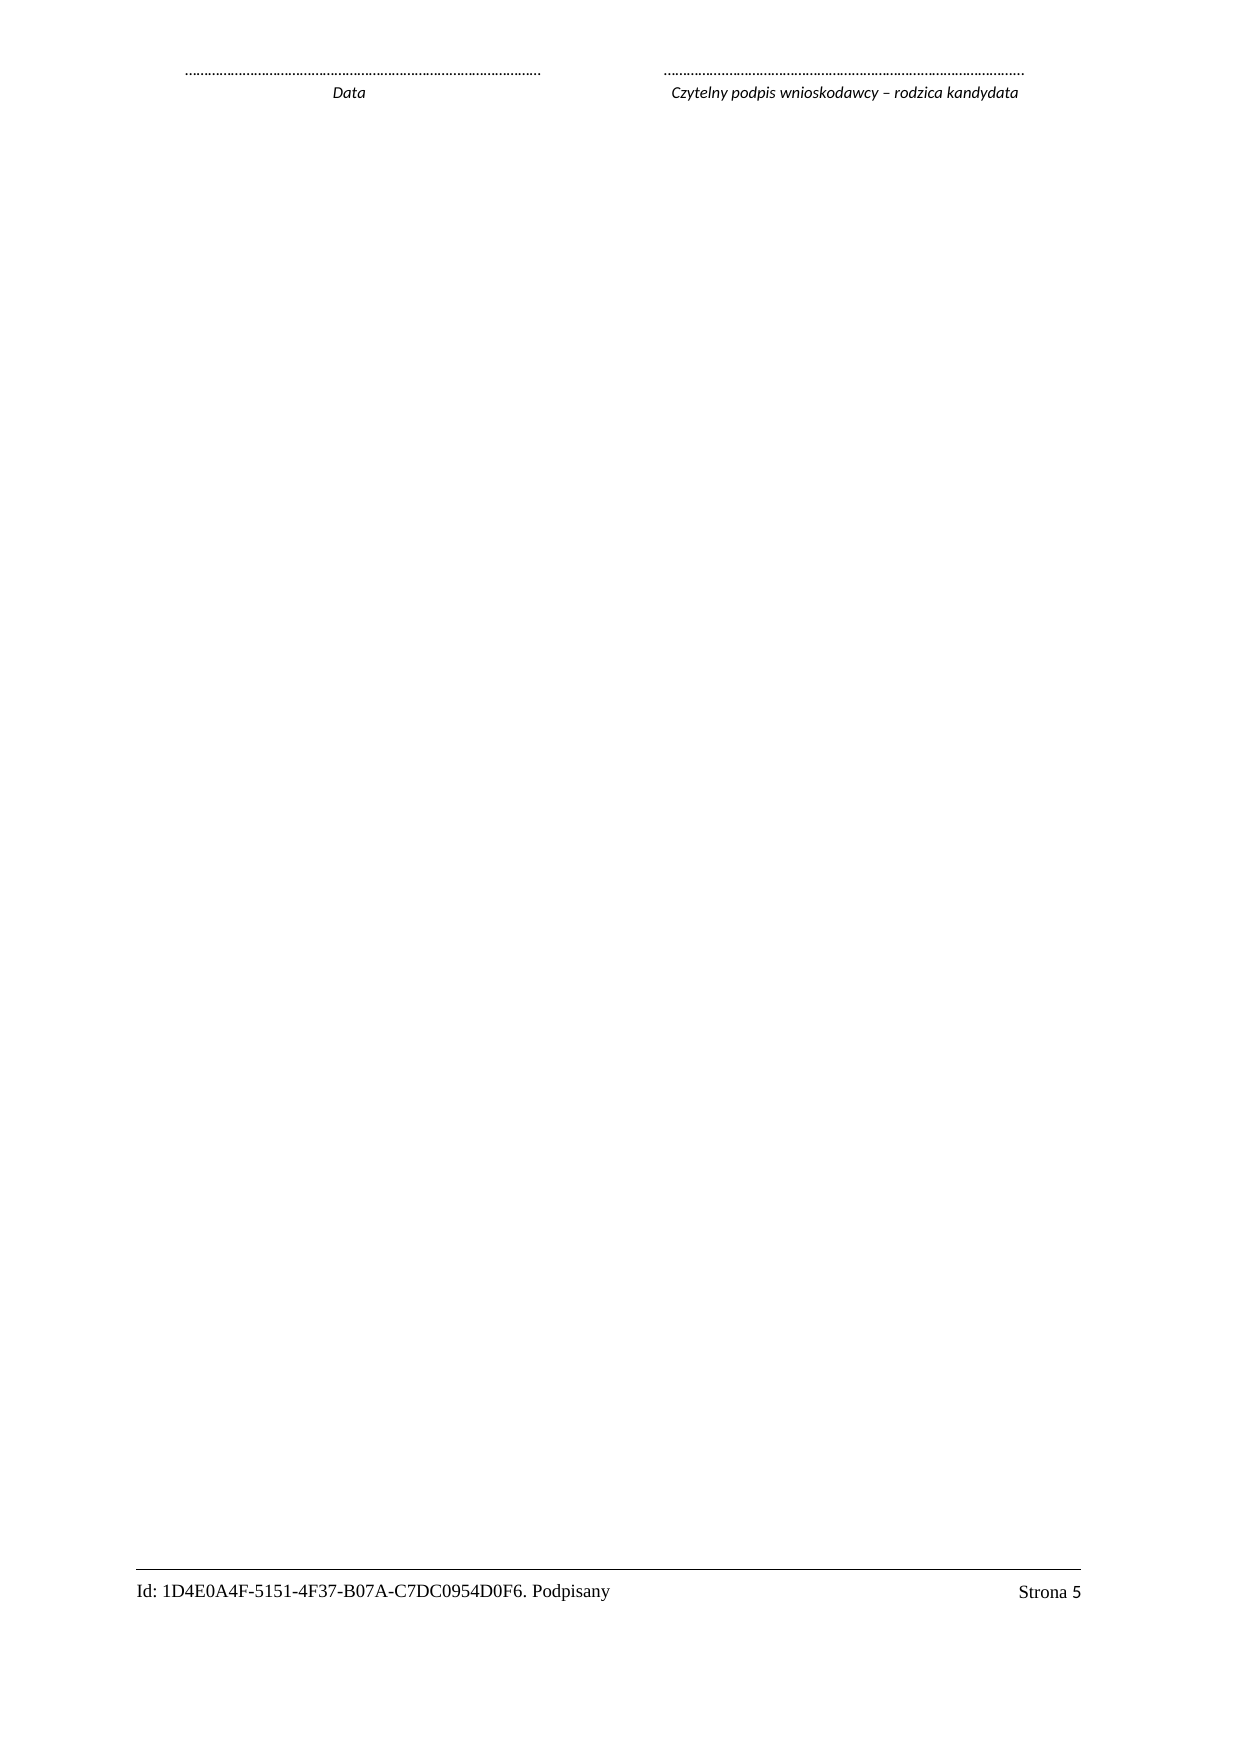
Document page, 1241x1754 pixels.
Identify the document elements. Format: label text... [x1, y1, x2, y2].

text Data Czytelny podpis wnioskodawcy – rodzica kandydata [333, 82, 1092, 103]
text ………………………………………………………………………………… …………….…………………………………………………………………... [185, 59, 1092, 79]
